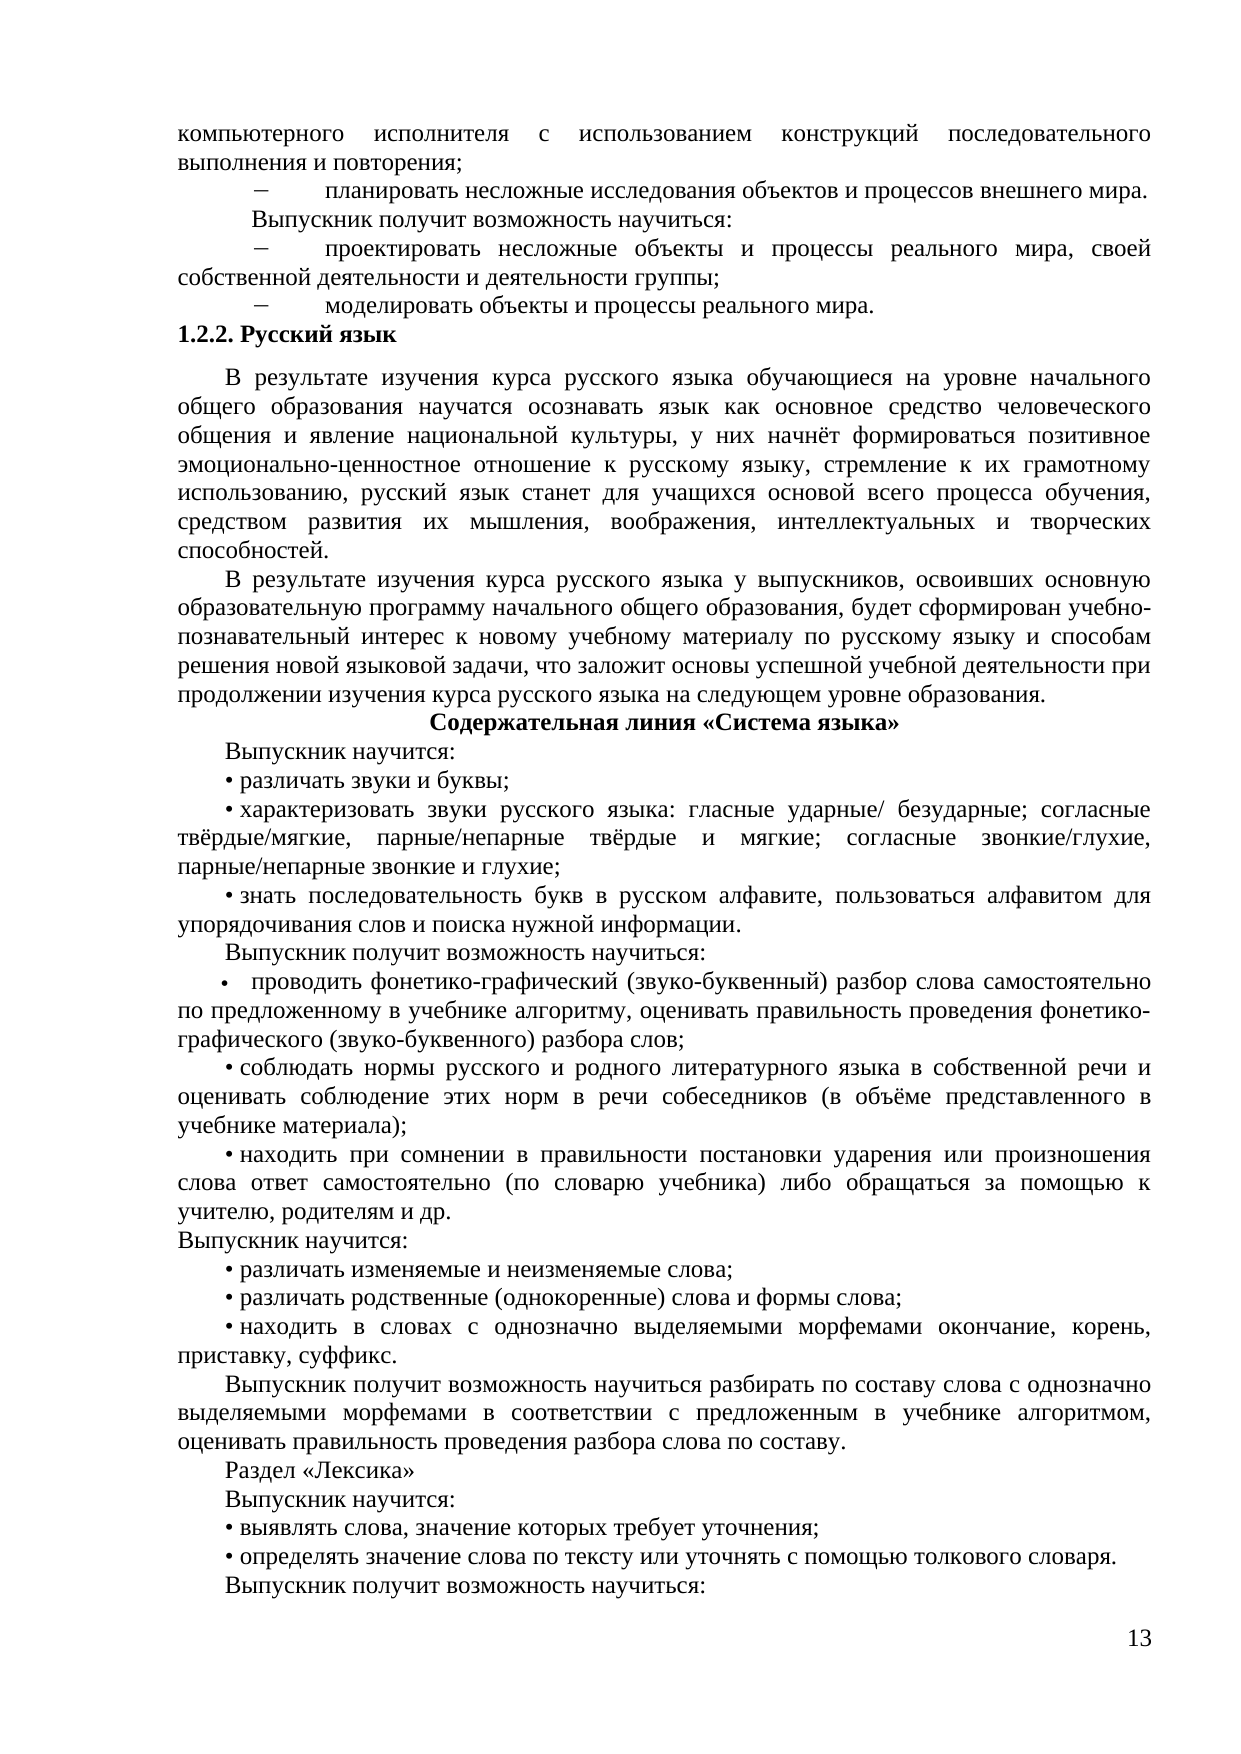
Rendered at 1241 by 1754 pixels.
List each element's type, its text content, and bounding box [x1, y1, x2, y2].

text В результате изучения курса русского языка у выпускников, освоивших основную образовательную программу начального общего образования, будет сформирован учебно-познавательный интерес к новому учебному материалу по русскому языку и способам решения новой языковой задачи, что заложит основы успешной учебной деятельности при продолжении изучения курса русского языка на следующем уровне образования. [177, 564, 1152, 707]
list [177, 118, 1152, 176]
text • соблюдать нормы русского и родного литературного языка в собственной речи и оценивать соблюдение этих норм в речи собеседников (в объёме представленного в учебнике материала); [177, 1052, 1152, 1139]
list моделировать объекты и процессы реального мира. [177, 291, 1152, 319]
list проектировать несложные объекты и процессы реального мира, своей собственной деятельности и деятельности группы; [177, 233, 1152, 291]
text Раздел «Лексика» [177, 1455, 1152, 1484]
text Выпускник получит возможность научиться: [177, 1570, 1152, 1599]
text • находить при сомнении в правильности постановки ударения или произношения слова ответ самостоятельно (по словарю учебника) либо обращаться за помощью к учителю, родителям и др. [177, 1139, 1152, 1225]
text • выявлять слова, значение которых требует уточнения; [177, 1512, 1152, 1541]
text Выпускник научится: [177, 1484, 1152, 1512]
text • различать родственные (однокоренные) слова и формы слова; [177, 1282, 1152, 1311]
text Выпускник получит возможность научиться: [177, 937, 1152, 966]
text В результате изучения курса русского языка обучающиеся на уровне начального общего образования научатся осознавать язык как основное средство человеческого общения и явление национальной культуры, у них начнёт формироваться позитивное эмоционально-ценностное отношение к русскому языку, стремление к их грамотному использованию, русский язык станет для учащихся основой всего процесса обучения, средством развития их мышления, воображения, интеллектуальных и творческих способностей. [177, 362, 1152, 564]
text • различать звуки и буквы; [177, 765, 1152, 794]
list проводить фонетико-графический (звуко-буквенный) разбор слова самостоятельно по предложенному в учебнике алгоритму, оценивать правильность проведения фонетико-графического (звуко-буквенного) разбора слов; [177, 966, 1152, 1052]
text • находить в словах с однозначно выделяемыми морфемами окончание, корень, приставку, суффикс. [177, 1311, 1152, 1369]
text Содержательная линия «Система языка» [177, 707, 1152, 736]
text • знать последовательность букв в русском алфавите, пользоваться алфавитом для упорядочивания слов и поиска нужной информации. [177, 880, 1152, 937]
text Выпускник получит возможность научиться разбирать по составу слова с однозначно выделяемыми морфемами в соответствии с предложенным в учебнике алгоритмом, оценивать правильность проведения разбора слова по составу. [177, 1369, 1152, 1455]
text Выпускник научится: [177, 736, 1152, 765]
text • характеризовать звуки русского языка: гласные ударные/ безударные; согласные твёрдые/мягкие, парные/непарные твёрдые и мягкие; согласные звонкие/глухие, парные/непарные звонкие и глухие; [177, 794, 1152, 880]
list планировать несложные исследования объектов и процессов внешнего мира. [177, 176, 1152, 204]
text • различать изменяемые и неизменяемые слова; [177, 1254, 1152, 1282]
text Выпускник научится: [177, 1225, 1152, 1254]
text 1.2.2. Русский язык [177, 319, 1152, 348]
text Выпускник получит возможность научиться: [177, 204, 1152, 233]
text • определять значение слова по тексту или уточнять с помощью толкового словаря. [177, 1541, 1152, 1570]
